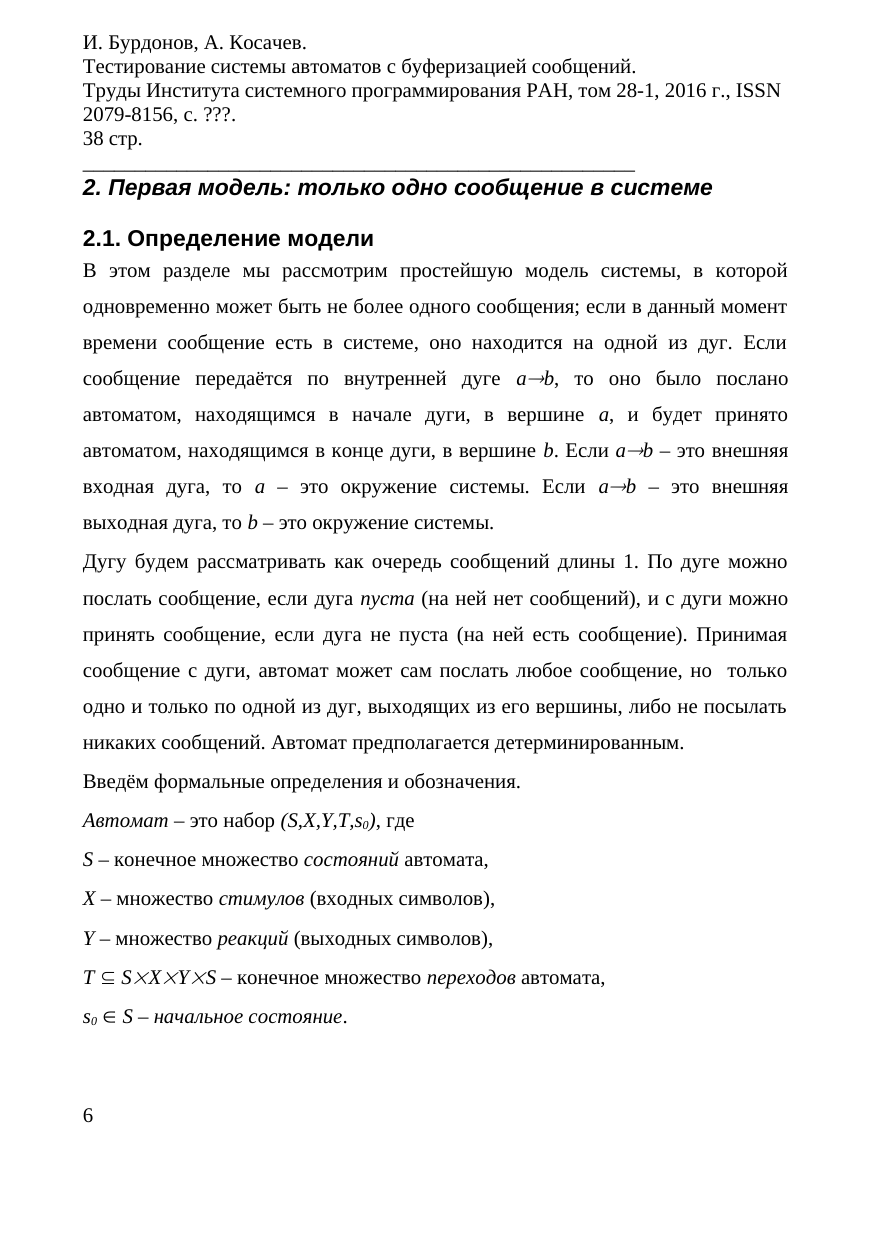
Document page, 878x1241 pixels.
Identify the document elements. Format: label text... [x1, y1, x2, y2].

text Дугу будем рассматривать как очередь сообщений длины 1. По дуге можно послать сообщение, если дуга пуста (на ней нет сообщений), и с дуги можно принять сообщение, если дуга не пуста (на ней есть сообщение). Принимая сообщение с дуги, автомат может сам послать любое сообщение, но только одно и только по одной из дуг, выходящих из его вершины, либо не посылать никаких сообщений. Автомат предполагается детерминированным. [83, 549, 788, 754]
text Автомат – это набор (S,X,Y,T,s0), где [83, 808, 788, 832]
text Введём формальные определения и обозначения. [83, 769, 788, 793]
text T SXYS – конечное множество переходов автомата, [83, 964, 788, 989]
text В этом разделе мы рассмотрим простейшую модель системы, в которой одновременно может быть не более одного сообщения; если в данный момент времени сообщение есть в системе, оно находится на одной из дуг. Если сообщение передаётся по внутренней дуге ab, то оно было послано автоматом, находящимся в начале дуги, в вершине a, и будет принято автоматом, находящимся в конце дуги, в вершине b. Если ab – это внешняя входная дуга, то a – это окружение системы. Если ab – это внешняя выходная дуга, то b – это окружение системы. [83, 258, 788, 534]
text 2.1. Определение модели [83, 225, 788, 252]
text S – конечное множество состояний автомата, [83, 847, 788, 871]
text s0 S – начальное состояние. [83, 1004, 788, 1028]
text Y – множество реакций (выходных символов), [83, 925, 788, 949]
text X – множество стимулов (входных символов), [83, 886, 788, 910]
text 2. Первая модель: только одно сообщение в системе [83, 174, 788, 200]
